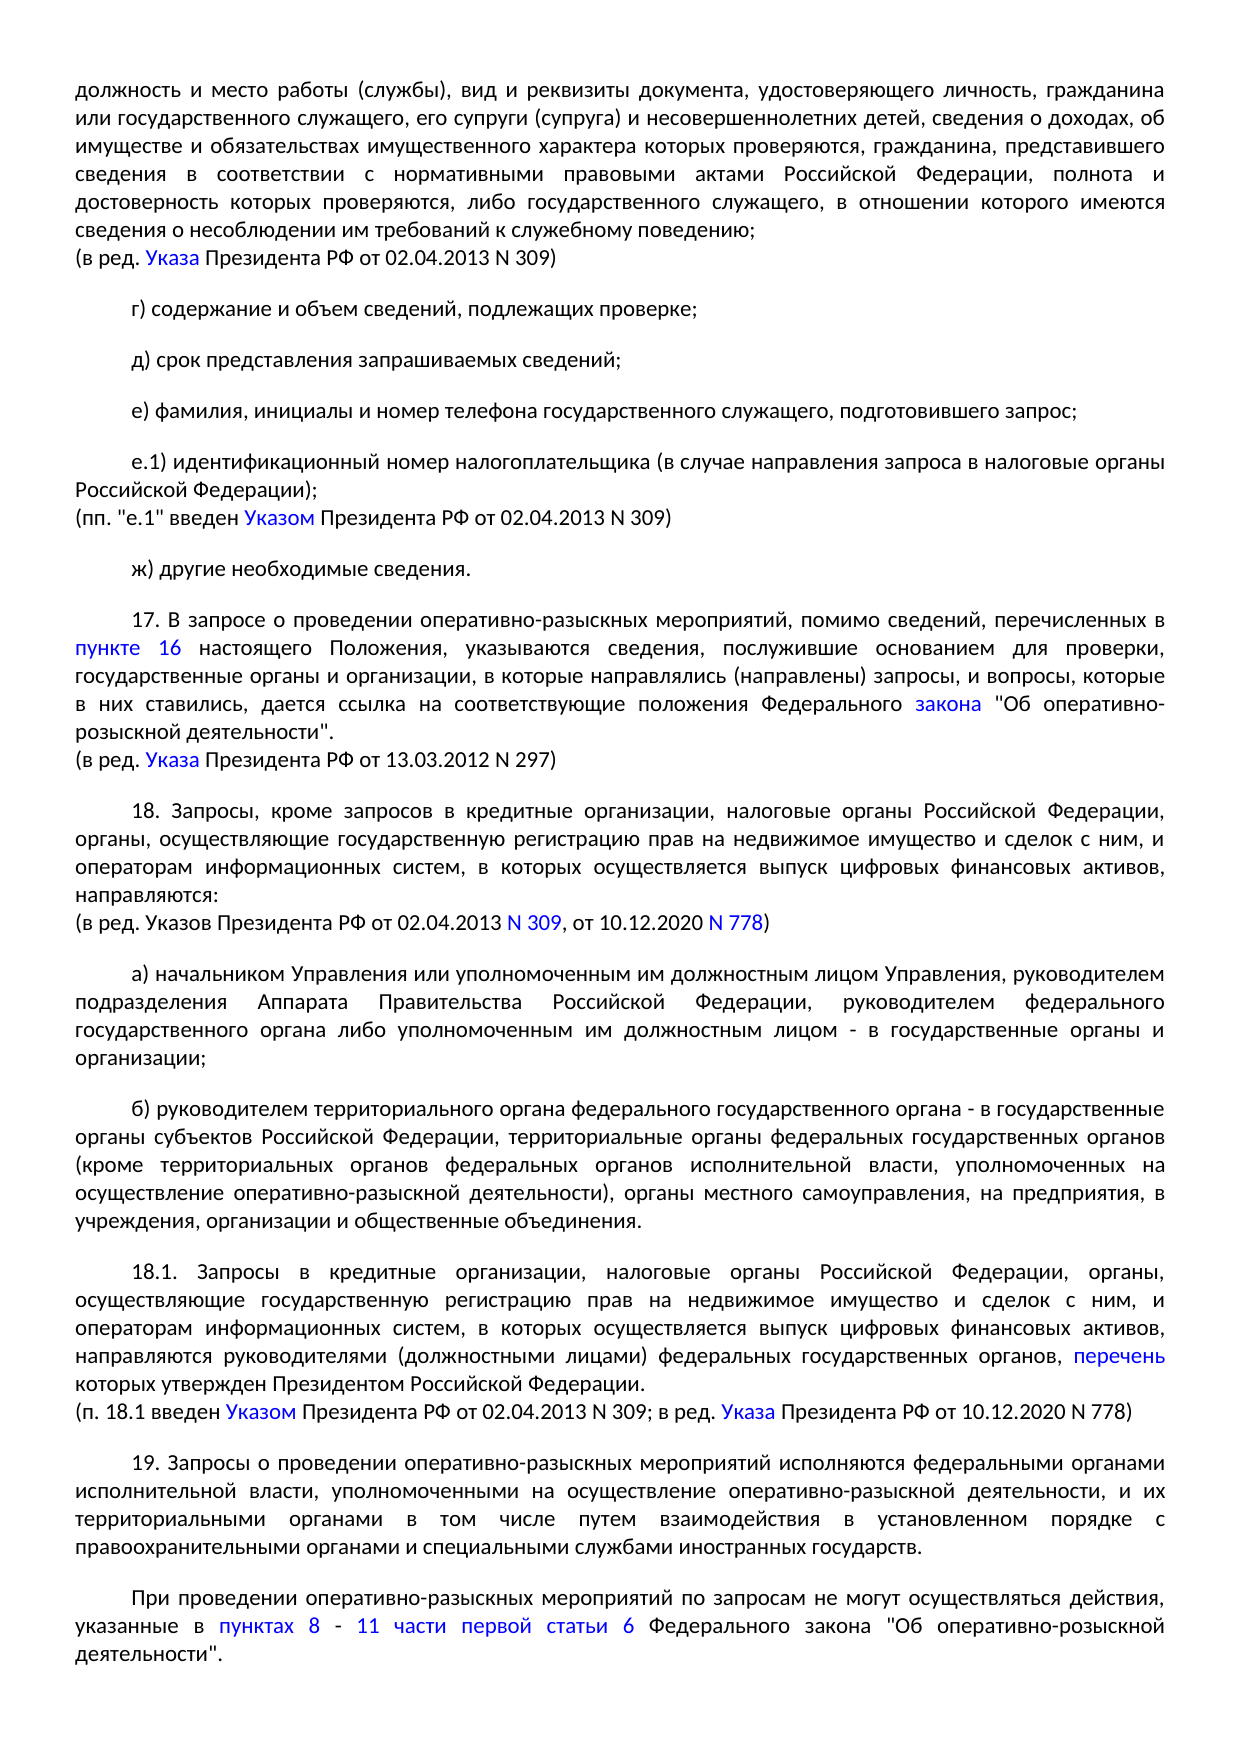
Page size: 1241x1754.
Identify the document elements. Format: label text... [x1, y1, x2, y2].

text 18.1. Запросы в кредитные организации, налоговые органы Российской Федерации, органы, осуществляющие государственную регистрацию прав на недвижимое имущество и сделок с ним, и операторам информационных систем, в которых осуществляется выпуск цифровых финансовых активов, направляются руководителями (должностными лицами) федеральных государственных органов, перечень которых утвержден Президентом Российской Федерации. [75, 1257, 1165, 1397]
text ж) другие необходимые сведения. [75, 554, 1165, 582]
text 17. В запросе о проведении оперативно-разыскных мероприятий, помимо сведений, перечисленных в пункте 16 настоящего Положения, указываются сведения, послужившие основанием для проверки, государственные органы и организации, в которые направлялись (направлены) запросы, и вопросы, которые в них ставились, дается ссылка на соответствующие положения Федерального закона "Об оперативно-розыскной деятельности". [75, 605, 1165, 745]
text е.1) идентификационный номер налогоплательщика (в случае направления запроса в налоговые органы Российской Федерации); [75, 447, 1165, 503]
text е) фамилия, инициалы и номер телефона государственного служащего, подготовившего запрос; [75, 396, 1165, 424]
text (в ред. Указа Президента РФ от 02.04.2013 N 309) [75, 243, 1165, 271]
text 19. Запросы о проведении оперативно-разыскных мероприятий исполняются федеральными органами исполнительной власти, уполномоченными на осуществление оперативно-разыскной деятельности, и их территориальными органами в том числе путем взаимодействия в установленном порядке с правоохранительными органами и специальными службами иностранных государств. [75, 1448, 1165, 1560]
text 18. Запросы, кроме запросов в кредитные организации, налоговые органы Российской Федерации, органы, осуществляющие государственную регистрацию прав на недвижимое имущество и сделок с ним, и операторам информационных систем, в которых осуществляется выпуск цифровых финансовых активов, направляются: [75, 796, 1165, 908]
text д) срок представления запрашиваемых сведений; [75, 345, 1165, 373]
text При проведении оперативно-разыскных мероприятий по запросам не могут осуществляться действия, указанные в пунктах 8 - 11 части первой статьи 6 Федерального закона "Об оперативно-розыскной деятельности". [75, 1583, 1165, 1667]
text г) содержание и объем сведений, подлежащих проверке; [75, 294, 1165, 322]
text (в ред. Указа Президента РФ от 13.03.2012 N 297) [75, 745, 1165, 773]
text б) руководителем территориального органа федерального государственного органа - в государственные органы субъектов Российской Федерации, территориальные органы федеральных государственных органов (кроме территориальных органов федеральных органов исполнительной власти, уполномоченных на осуществление оперативно-разыскной деятельности), органы местного самоуправления, на предприятия, в учреждения, организации и общественные объединения. [75, 1094, 1165, 1234]
text (в ред. Указов Президента РФ от 02.04.2013 N 309, от 10.12.2020 N 778) [75, 908, 1165, 936]
text (п. 18.1 введен Указом Президента РФ от 02.04.2013 N 309; в ред. Указа Президента РФ от 10.12.2020 N 778) [75, 1397, 1165, 1425]
text (пп. "е.1" введен Указом Президента РФ от 02.04.2013 N 309) [75, 503, 1165, 531]
text а) начальником Управления или уполномоченным им должностным лицом Управления, руководителем подразделения Аппарата Правительства Российской Федерации, руководителем федерального государственного органа либо уполномоченным им должностным лицом - в государственные органы и организации; [75, 959, 1165, 1071]
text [75, 75, 1165, 243]
